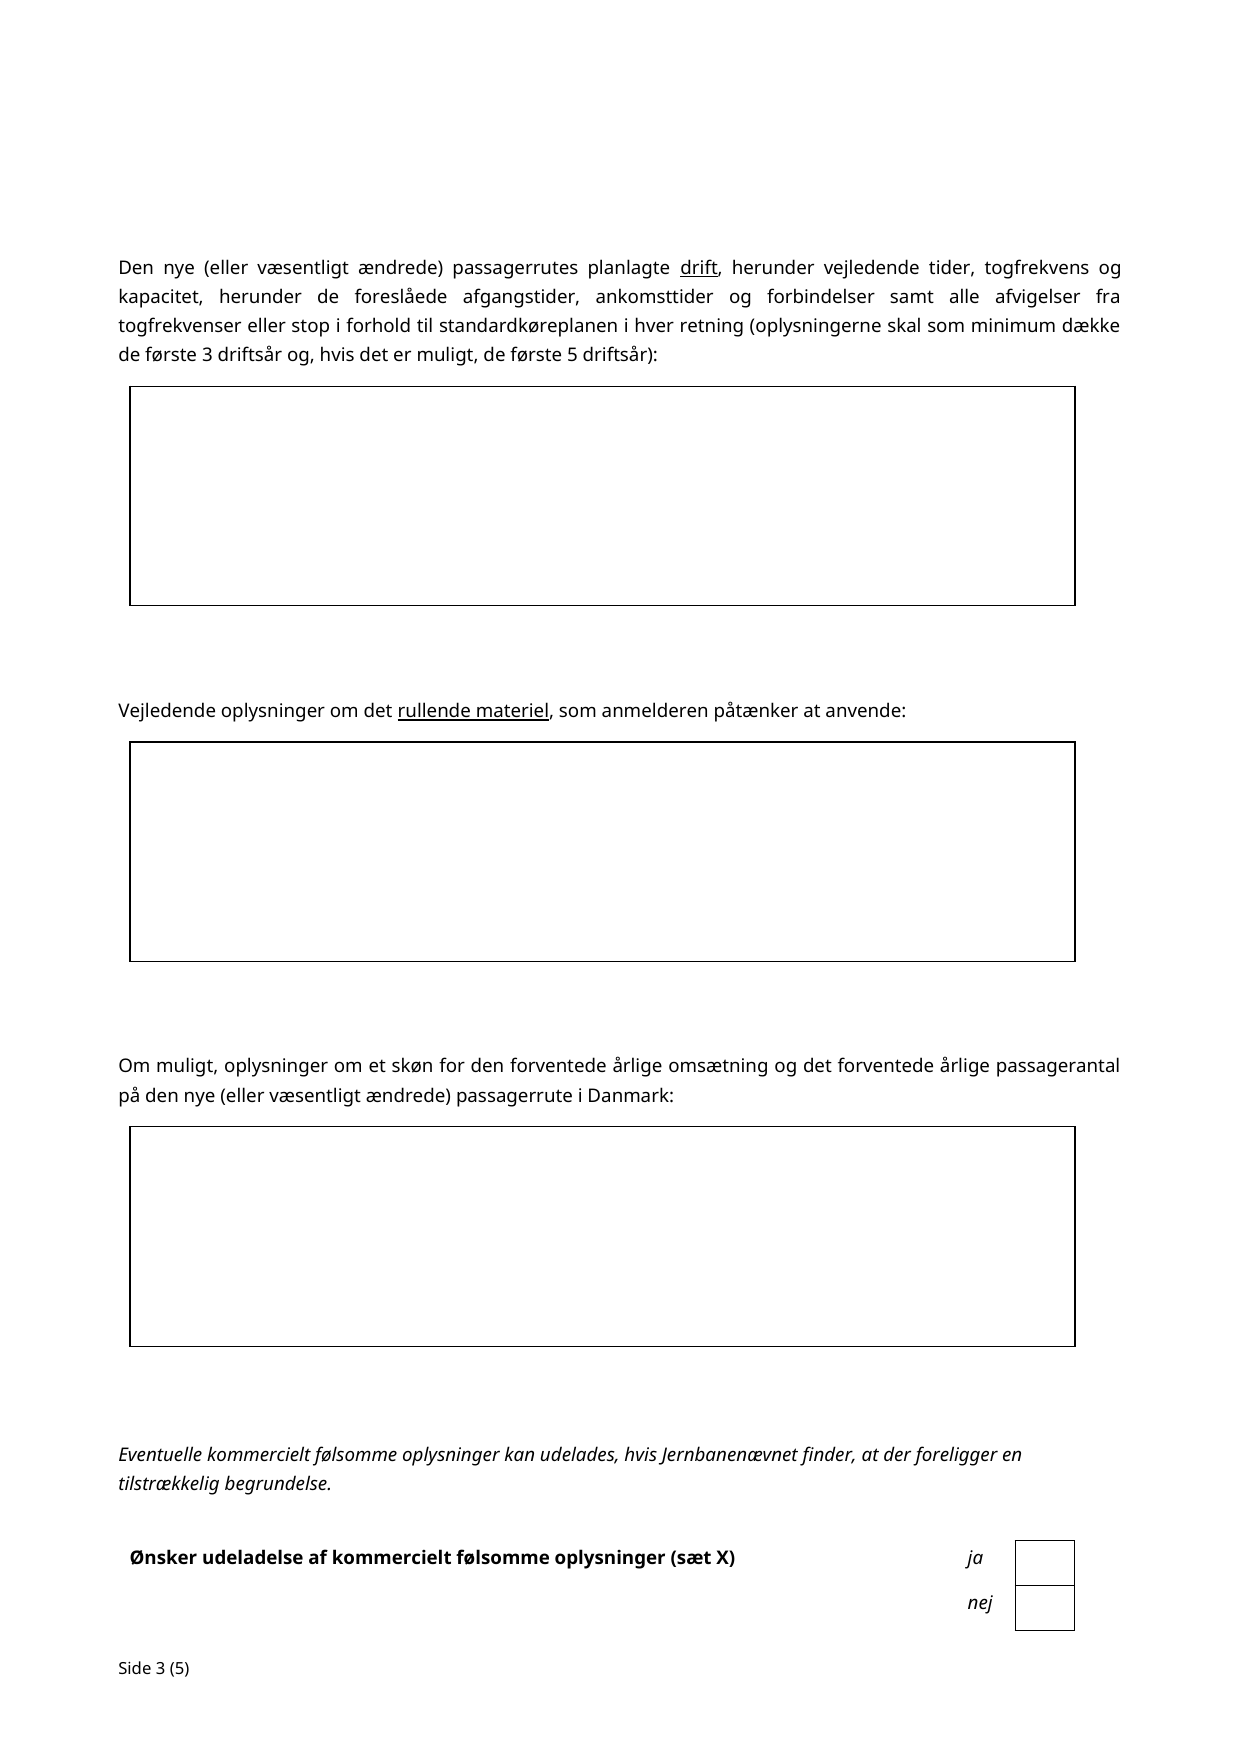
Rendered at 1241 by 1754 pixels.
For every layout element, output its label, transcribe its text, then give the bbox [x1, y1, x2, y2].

table_header Ønsker udeladelse af kommercielt følsomme oplysninger (sæt X) [118, 1540, 956, 1629]
table_cell [1016, 1586, 1074, 1629]
table_header ja [956, 1540, 1015, 1585]
text Eventuelle kommercielt følsomme oplysninger kan udelades, hvis Jernbanenævnet finder, at der foreligger en tilstrækkelig begrundelse. [118, 1438, 1122, 1525]
table_header [131, 743, 1074, 961]
text Om muligt, oplysninger om et skøn for den forventede årlige omsætning og det forventede årlige passagerantal på den nye (eller væsentligt ændrede) passagerrute i Danmark: [118, 1053, 1122, 1108]
text Den nye (eller væsentligt ændrede) passagerrutes planlagte drift, herunder vejledende tider, togfrekvens og kapacitet, herunder de foreslåede afgangstider, ankomsttider og forbindelser samt alle afvigelser fra togfrekvenser eller stop i forhold til standardkøreplanen i hver retning (oplysningerne skal som minimum dække de første 3 driftsår og, hvis det er muligt, de første 5 driftsår): [118, 254, 1122, 367]
table_header [131, 1127, 1074, 1346]
text Vejledende oplysninger om det rullende materiel, som anmelderen påtænker at anvende: [118, 697, 1122, 723]
table_header [131, 387, 1074, 605]
table_cell nej [956, 1585, 1015, 1629]
table_header [1016, 1541, 1074, 1585]
